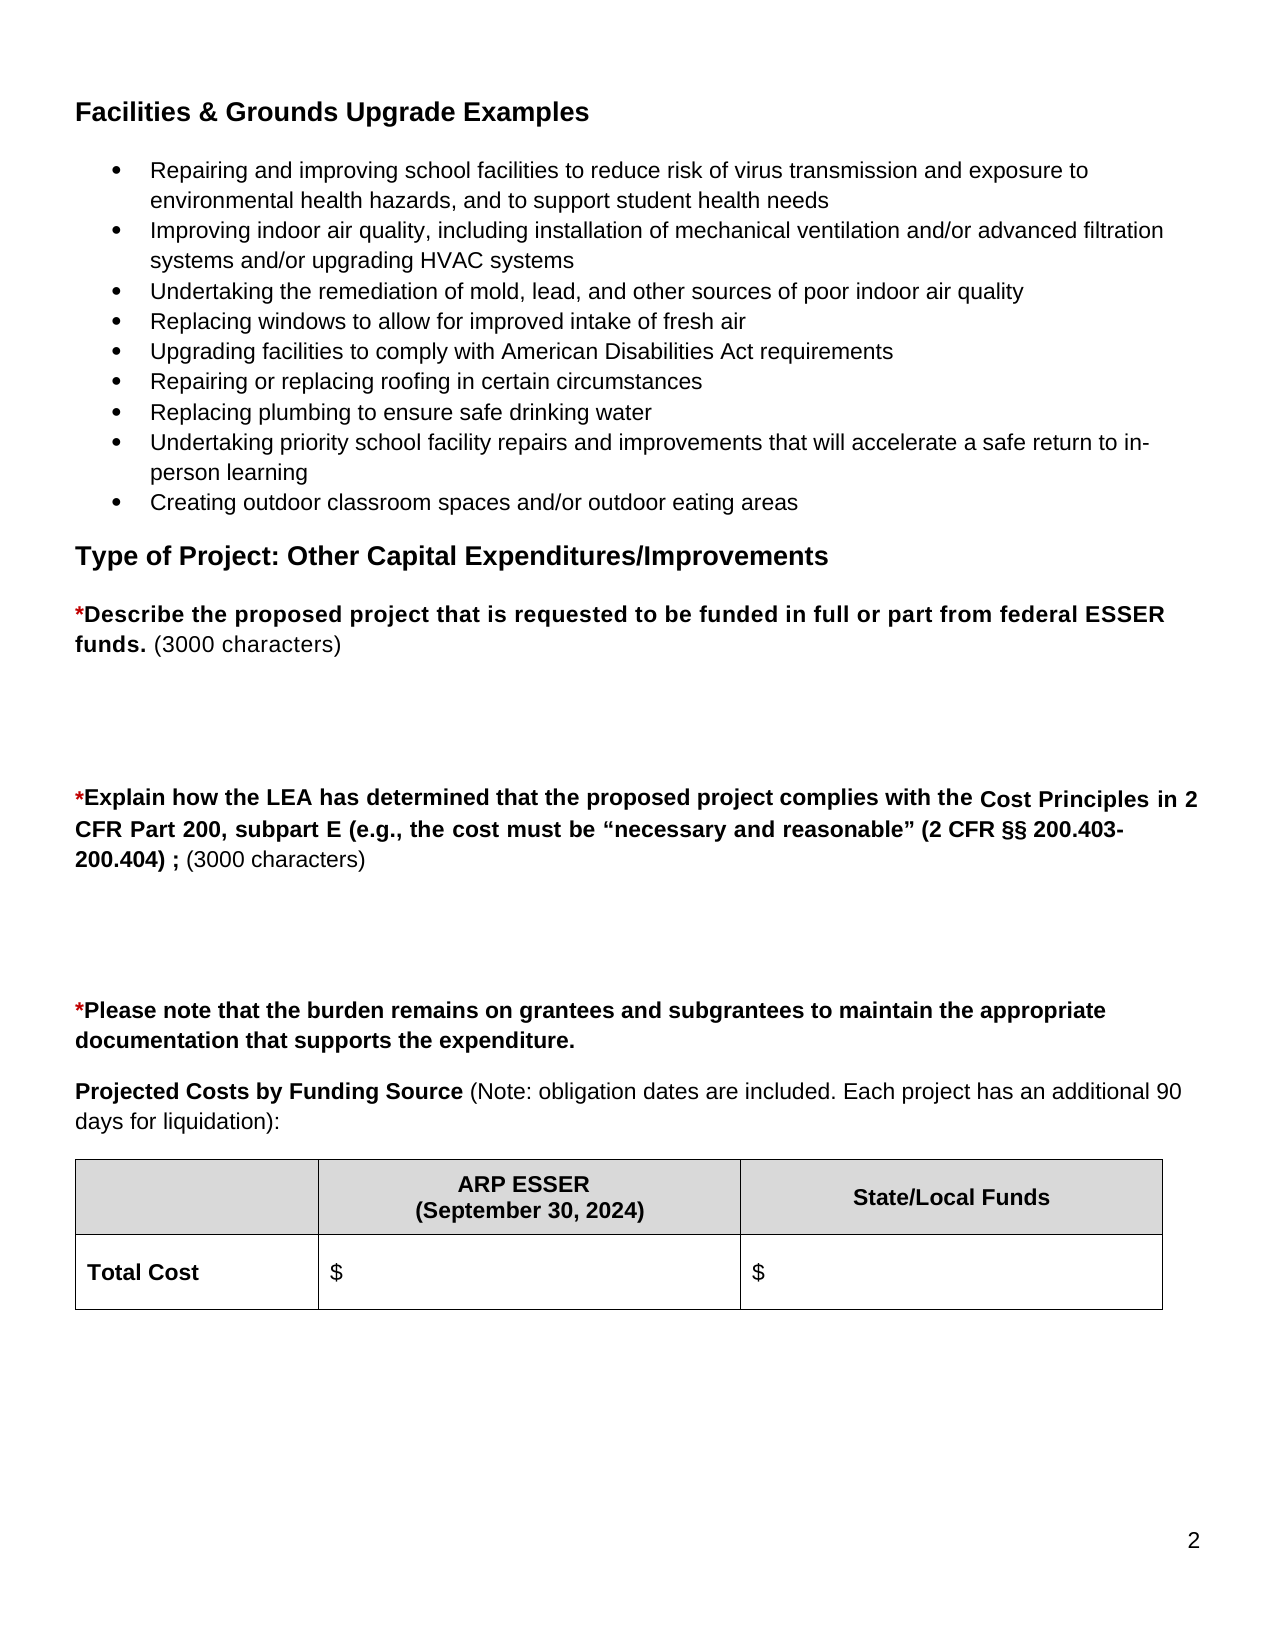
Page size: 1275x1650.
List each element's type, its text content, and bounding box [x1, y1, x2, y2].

list Upgrading facilities to comply with American Disabilities Act requirements [112, 338, 1200, 364]
subtitle Type of Project: Other Capital Expenditures/Improvements [75, 540, 1200, 571]
list Repairing and improving school facilities to reduce risk of virus transmission and exposure to environmental health hazards, and to support student health needs [112, 157, 1200, 213]
text Projected Costs by Funding Source (Note: obligation dates are included. Each project has an additional 90 days for liquidation): [75, 1078, 1200, 1134]
subtitle Facilities & Grounds Upgrade Examples [75, 96, 1200, 127]
table_header [76, 1160, 318, 1234]
list Undertaking the remediation of mold, lead, and other sources of poor indoor air quality [112, 278, 1200, 304]
table_cell Total Cost [76, 1235, 318, 1309]
table_header State/Local Funds [741, 1160, 1162, 1234]
list Improving indoor air quality, including installation of mechanical ventilation and/or advanced filtration systems and/or upgrading HVAC systems [112, 217, 1200, 274]
text *Describe the proposed project that is requested to be funded in full or part from federal ESSER funds. (3000 characters) [75, 601, 1200, 658]
text *Please note that the burden remains on grantees and subgrantees to maintain the appropriate documentation that supports the expenditure. [75, 997, 1200, 1053]
list Undertaking priority school facility repairs and improvements that will accelerate a safe return to in-person learning [112, 429, 1200, 485]
table_cell $ [741, 1235, 1162, 1309]
list Repairing or replacing roofing in certain circumstances [112, 368, 1200, 394]
table_cell $ [319, 1235, 740, 1309]
list Replacing plumbing to ensure safe drinking water [112, 398, 1200, 425]
table_header ARP ESSER (September 30, 2024) [319, 1160, 740, 1234]
text *Explain how the LEA has determined that the proposed project complies with the Cost Principles in 2 CFR Part 200, subpart E (e.g., the cost must be “necessary and reasonable” (2 CFR §§ 200.403-200.404) ; (3000 characters) [75, 784, 1200, 872]
list Creating outdoor classroom spaces and/or outdoor eating areas [112, 489, 1200, 515]
list Replacing windows to allow for improved intake of fresh air [112, 308, 1200, 334]
